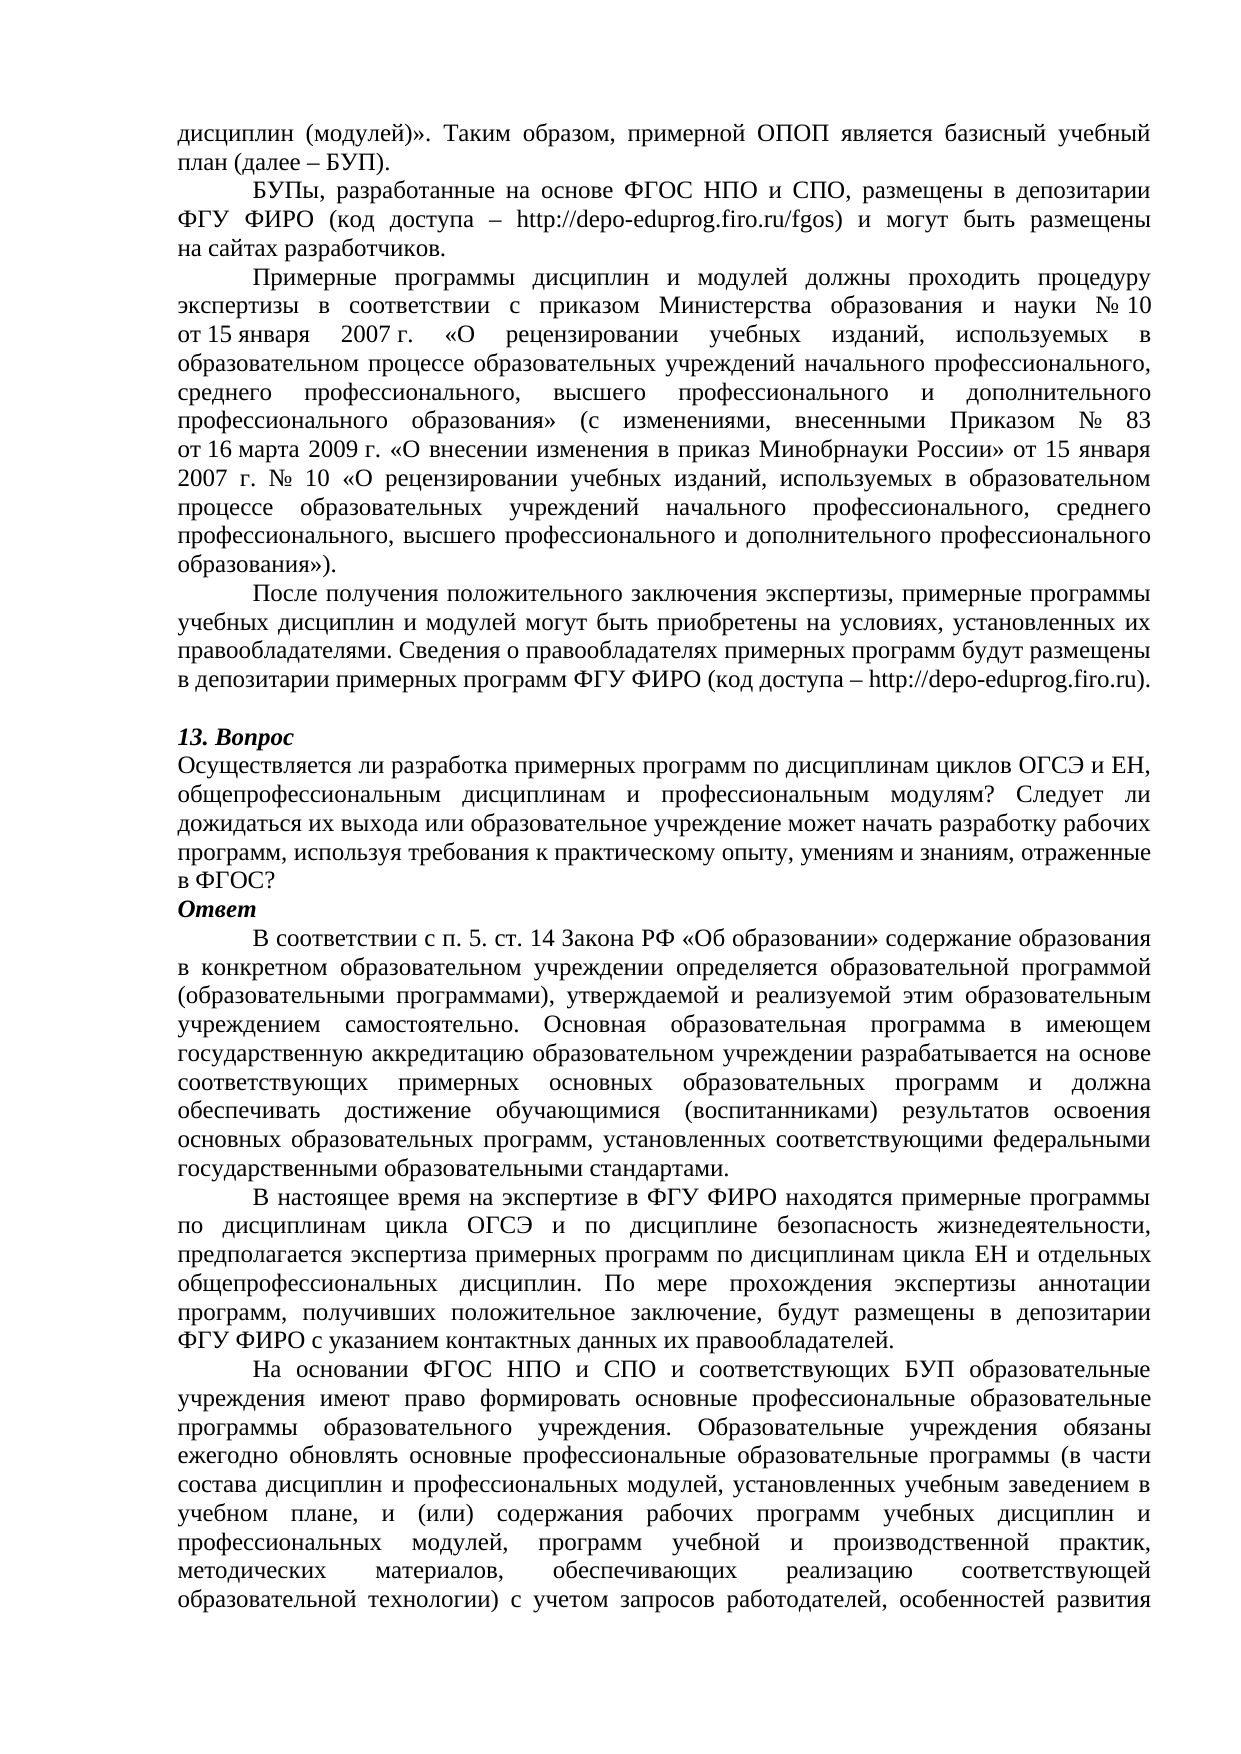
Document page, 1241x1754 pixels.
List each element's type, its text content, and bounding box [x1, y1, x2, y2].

text Примерные программы дисциплин и модулей должны проходить процедуру экспертизы в соответствии с приказом Министерства образования и науки № 10 от 15 января . «О рецензировании учебных изданий, используемых в образовательном процессе образовательных учреждений начального профессионального, среднего профессионального, высшего профессионального и дополнительного профессионального образования» (с изменениями, внесенными Приказом № 83 от 16 марта . «О внесении изменения в приказ Минобрнауки России» от 15 января . № 10 «О рецензировании учебных изданий, используемых в образовательном процессе образовательных учреждений начального профессионального, среднего профессионального, высшего профессионального и дополнительного профессионального образования»). [177, 262, 1152, 578]
text В настоящее время на экспертизе в ФГУ ФИРО находятся примерные программы по дисциплинам цикла ОГСЭ и по дисциплине безопасность жизнедеятельности, предполагается экспертиза примерных программ по дисциплинам цикла ЕН и отдельных общепрофессиональных дисциплин. По мере прохождения экспертизы аннотации программ, получивших положительное заключение, будут размещены в депозитарии ФГУ ФИРО с указанием контактных данных их правообладателей. [177, 1182, 1152, 1354]
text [177, 1354, 1152, 1613]
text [177, 118, 1152, 176]
text БУПы, разработанные на основе ФГОС НПО и СПО, размещены в депозитарии ФГУ ФИРО (код доступа – http://depo-eduprog.firo.ru/fgos) и могут быть размещены на сайтах разработчиков. [177, 176, 1152, 262]
text После получения положительного заключения экспертизы, примерные программы учебных дисциплин и модулей могут быть приобретены на условиях, установленных их правообладателями. Сведения о правообладателях примерных программ будут размещены в депозитарии примерных программ ФГУ ФИРО (код доступа – http://depo-eduprog.firo.ru). [177, 578, 1152, 693]
text 13. Вопрос [177, 722, 1152, 751]
text В соответствии с п. 5. ст. 14 Закона РФ «Об образовании» содержание образования в конкретном образовательном учреждении определяется образовательной программой (образовательными программами), утверждаемой и реализуемой этим образовательным учреждением самостоятельно. Основная образовательная программа в имеющем государственную аккредитацию образовательном учреждении разрабатывается на основе соответствующих примерных основных образовательных программ и должна обеспечивать достижение обучающимися (воспитанниками) результатов освоения основных образовательных программ, установленных соответствующими федеральными государственными образовательными стандартами. [177, 923, 1152, 1182]
text Ответ [177, 894, 1152, 923]
text Осуществляется ли разработка примерных программ по дисциплинам циклов ОГСЭ и ЕН, общепрофессиональным дисциплинам и профессиональным модулям? Следует ли дожидаться их выхода или образовательное учреждение может начать разработку рабочих программ, используя требования к практическому опыту, умениям и знаниям, отраженные в ФГОС? [177, 751, 1152, 894]
